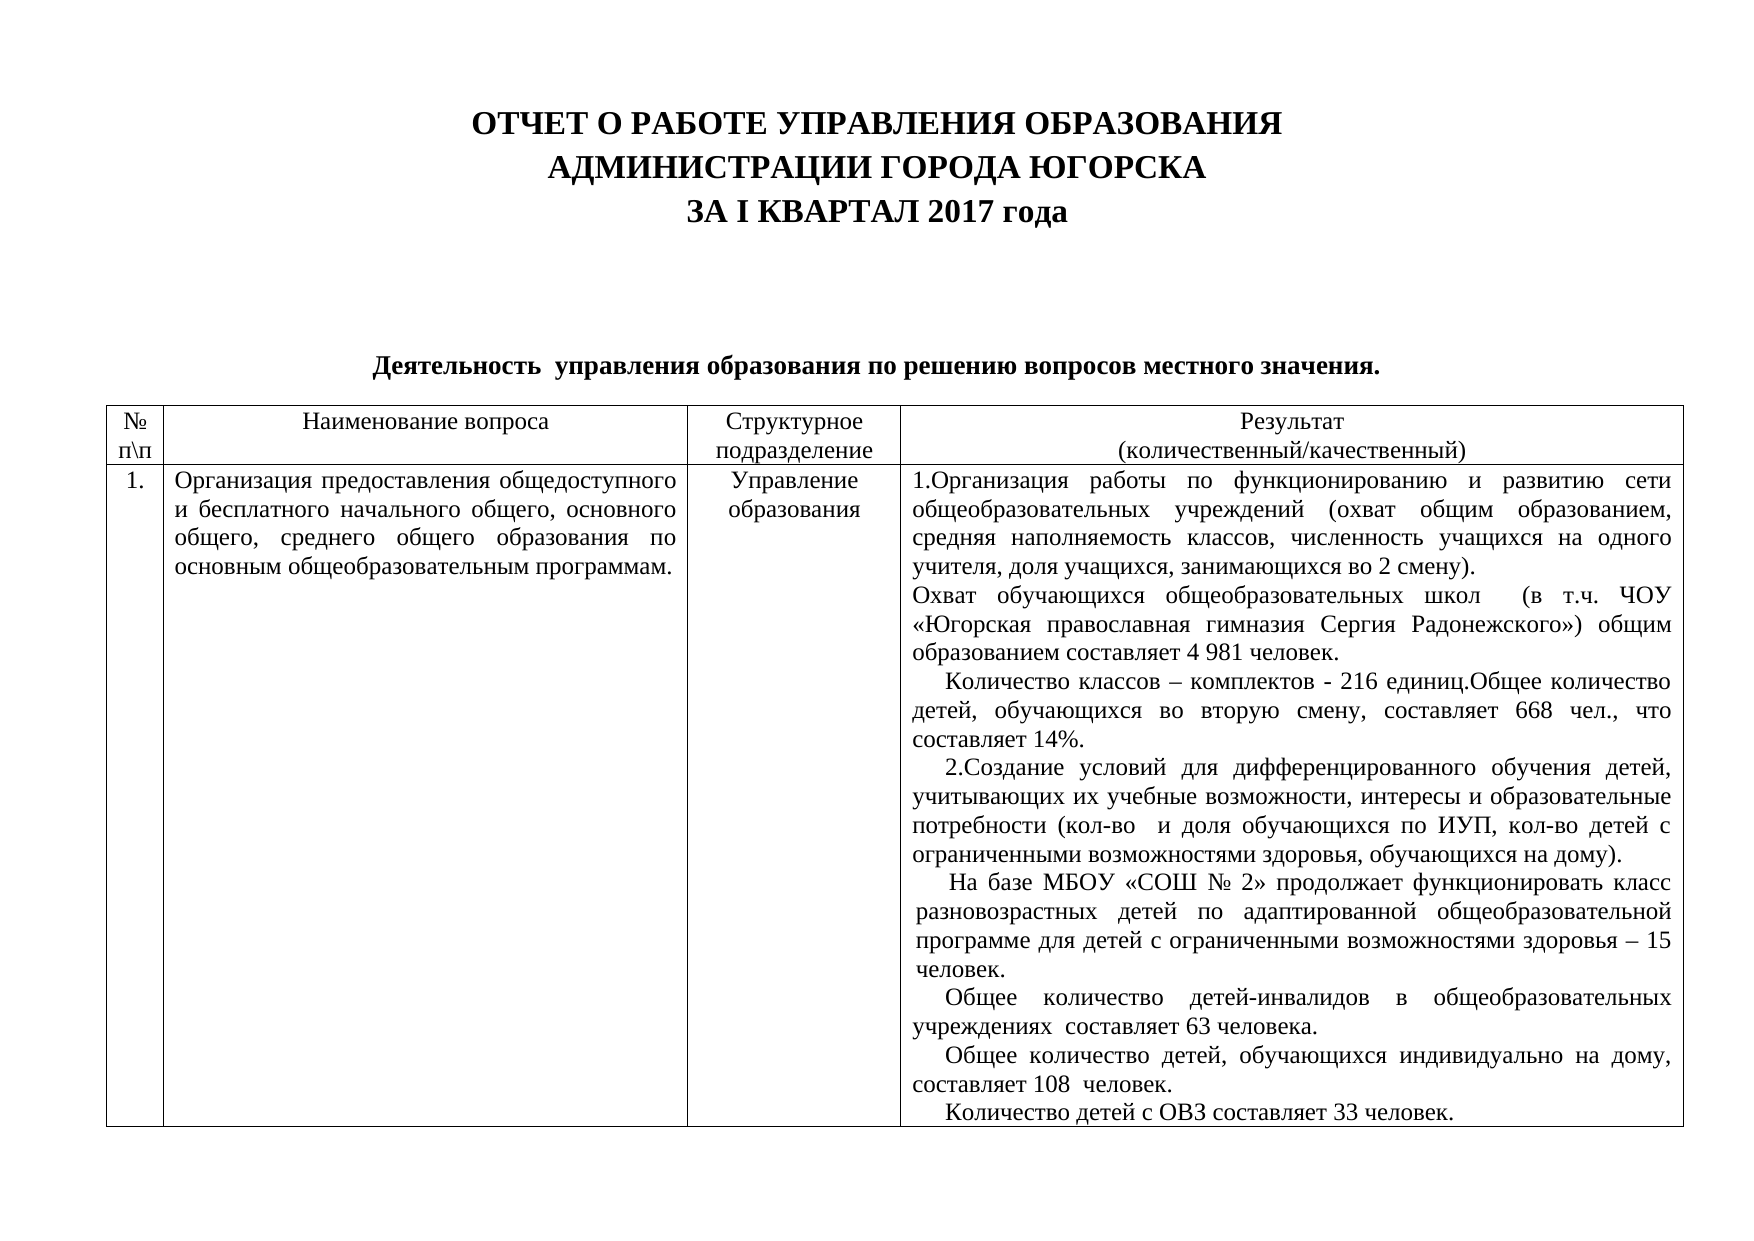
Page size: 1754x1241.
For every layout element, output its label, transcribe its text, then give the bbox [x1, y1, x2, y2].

table_cell 1. [107, 465, 163, 1126]
text АДМИНИСТРАЦИИ ГОРОДА ЮГОРСКА [118, 147, 1636, 186]
table_header Структурное подразделение [688, 406, 900, 464]
text Деятельность управления образования по решению вопросов местного значения. [118, 349, 1636, 380]
text ОТЧЕТ О РАБОТЕ УПРАВЛЕНИЯ ОБРАЗОВАНИЯ [118, 103, 1636, 142]
table_header Результат (количественный/качественный) [901, 406, 1683, 464]
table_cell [688, 465, 900, 1126]
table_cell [164, 465, 687, 1126]
table_header № п\п [107, 406, 163, 464]
table_header Наименование вопроса [164, 406, 687, 464]
text ЗА I КВАРТАЛ 2017 года [118, 192, 1636, 230]
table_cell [901, 465, 1683, 1126]
